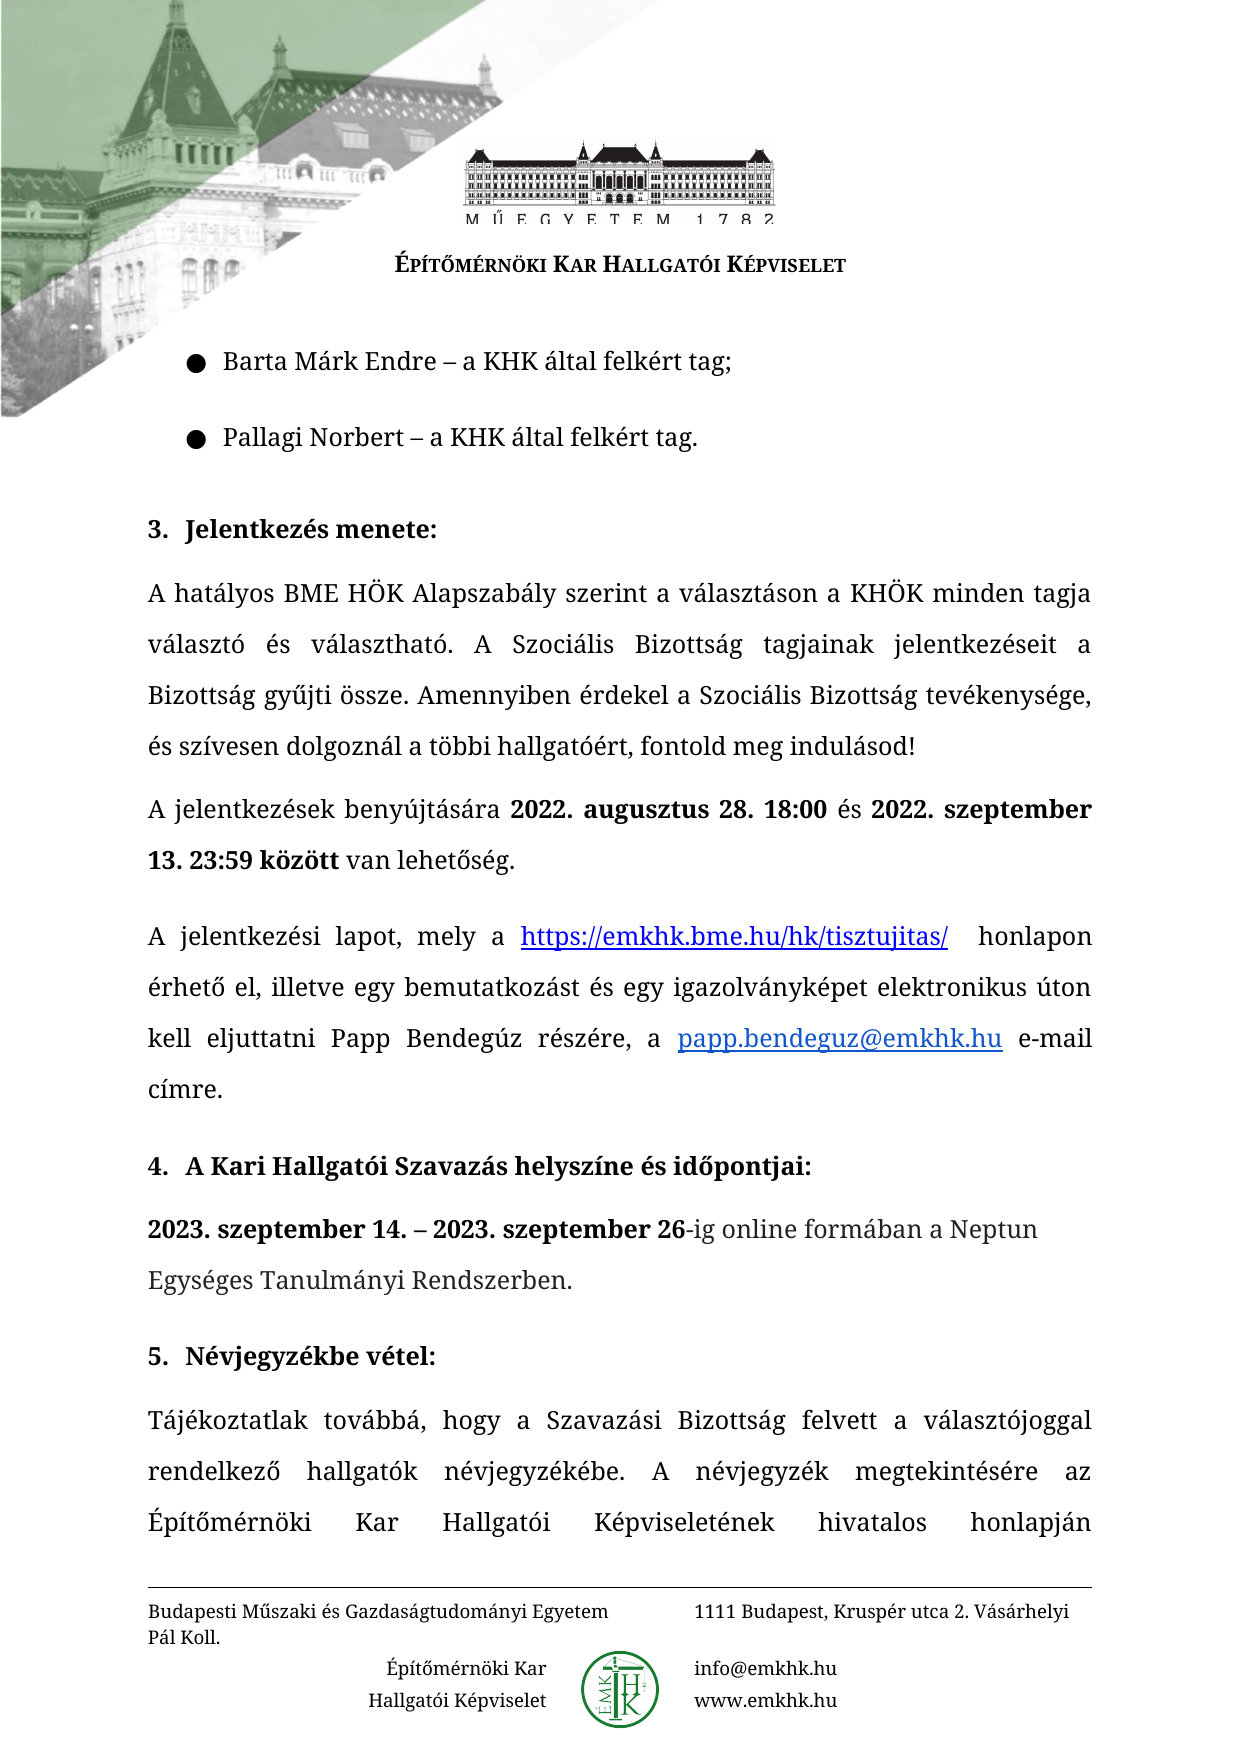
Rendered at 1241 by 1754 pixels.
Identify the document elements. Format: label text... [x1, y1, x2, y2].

list Névjegyzékbe vétel: [148, 1339, 1092, 1373]
list Jelentkezés menete: [148, 512, 1092, 546]
list Barta Márk Endre – a KHK által felkért tag; [185, 333, 1092, 384]
text A jelentkezési lapot, mely a https://emkhk.bme.hu/hk/tisztujitas/ honlapon érhető el, illetve egy bemutatkozást és egy igazolványképet elektronikus úton kell eljuttatni Papp Bendegúz részére, a papp.bendeguz@emkhk.hu e-mail címre. [148, 919, 1092, 1106]
list A Kari Hallgatói Szavazás helyszíne és időpontjai: [148, 1148, 1092, 1182]
text 2023. szeptember 14. – 2023. szeptember 26-ig online formában a Neptun Egységes Tanulmányi Rendszerben. [148, 1212, 1092, 1297]
list Pallagi Norbert – a KHK által felkért tag. [185, 410, 1092, 461]
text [148, 1402, 1092, 1538]
picture [0, 0, 776, 421]
text A jelentkezések benyújtására 2022. augusztus 28. 18:00 és 2022. szeptember 13. 23:59 között van lehetőség. [148, 792, 1092, 877]
picture [579, 1647, 661, 1731]
text A hatályos BME HÖK Alapszabály szerint a választáson a KHÖK minden tagja választó és választható. A Szociális Bizottság tagjainak jelentkezéseit a Bizottság gyűjti össze. Amennyiben érdekel a Szociális Bizottság tevékenysége, és szívesen dolgoznál a többi hallgatóért, fontold meg indulásod! [148, 575, 1092, 762]
